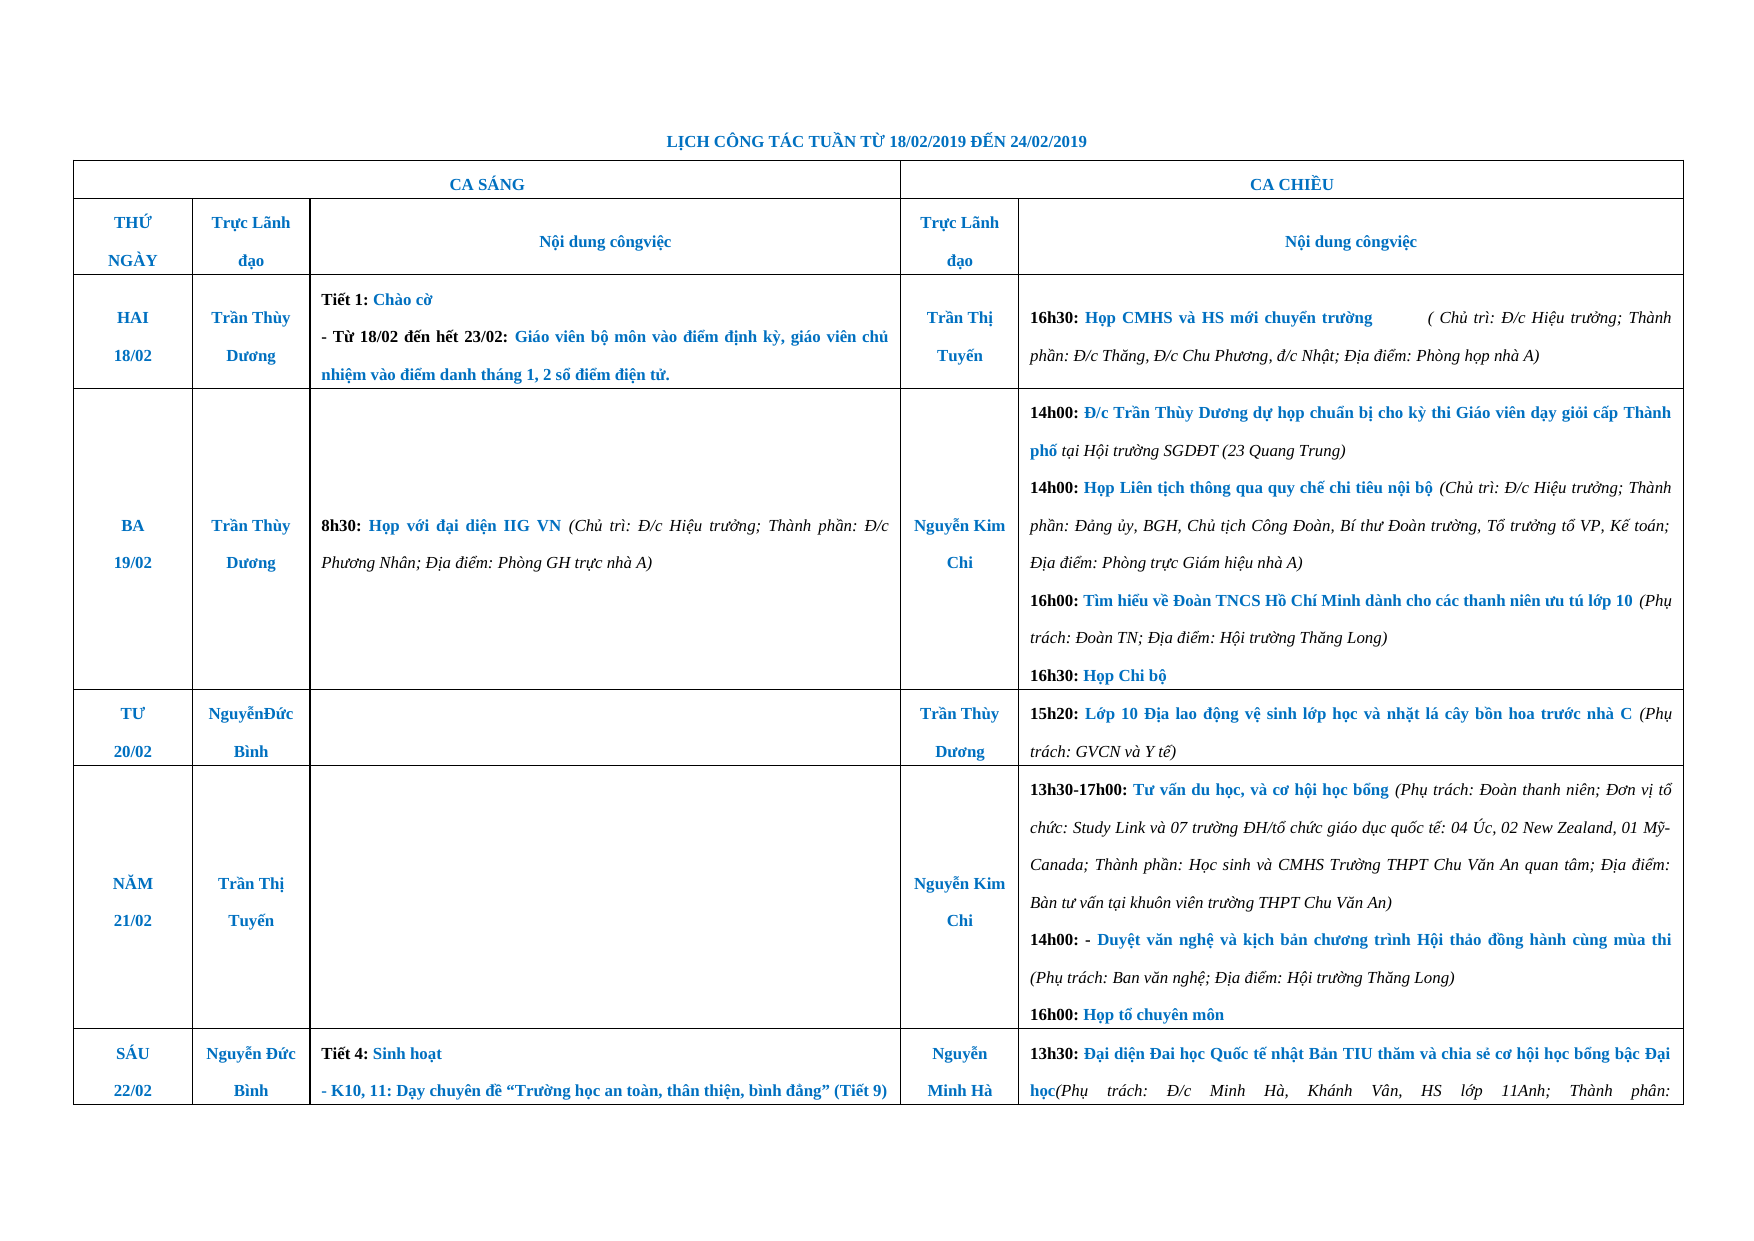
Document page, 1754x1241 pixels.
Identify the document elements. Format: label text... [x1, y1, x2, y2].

table_cell TƯ 20/02 [74, 690, 192, 765]
table_cell Nguyễn Đức Bình [193, 1029, 309, 1104]
table_cell SÁU 22/02 [74, 1029, 192, 1104]
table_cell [311, 1029, 900, 1104]
table_cell Trần Thùy Dương [901, 690, 1018, 765]
table_cell BA 19/02 [74, 389, 192, 689]
table_cell Trần Thùy Dương [193, 389, 309, 689]
table_cell 14h00: Đ/c Trần Thùy Dương dự họp chuẩn bị cho kỳ thi Giáo viên dạy giỏi cấp Thành phố tại Hội trường SGDĐT (23 Quang Trung) 14h00: Họp Liên tịch thông qua quy chế chi tiêu nội bộ (Chủ trì: Đ/c Hiệu trưởng; Thành phần: Đảng ủy, BGH, Chủ tịch Công Đoàn, Bí thư Đoàn trường, Tổ trưởng tổ VP, Kế toán; Địa điểm: Phòng trực Giám hiệu nhà A) 16h00: Tìm hiểu về Đoàn TNCS Hồ Chí Minh dành cho các thanh niên ưu tú lớp 10 (Phụ trách: Đoàn TN; Địa điểm: Hội trường Thăng Long) 16h30: Họp Chi bộ [1019, 389, 1683, 689]
table_cell Trần Thị Tuyến [901, 275, 1018, 388]
table_cell THỨ NGÀY [74, 199, 192, 274]
table_cell NguyễnĐức Bình [193, 690, 309, 765]
table_header CA SÁNG [74, 161, 900, 198]
table_cell Nội dung côngviệc [1019, 199, 1683, 274]
table_cell Nguyễn Kim Chi [901, 389, 1018, 689]
text LỊCH CÔNG TÁC TUẦN TỪ 18/02/2019 ĐẾN 24/02/2019 [118, 118, 1636, 152]
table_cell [1019, 1029, 1683, 1104]
table_cell NĂM 21/02 [74, 766, 192, 1028]
table_cell 13h30-17h00: Tư vấn du học, và cơ hội học bổng (Phụ trách: Đoàn thanh niên; Đơn vị tổ chức: Study Link và 07 trường ĐH/tổ chức giáo dục quốc tế: 04 Úc, 02 New Zealand, 01 Mỹ-Canada; Thành phần: Học sinh và CMHS Trường THPT Chu Văn An quan tâm; Địa điểm: Bàn tư vấn tại khuôn viên trường THPT Chu Văn An) 14h00: - Duyệt văn nghệ và kịch bản chương trình Hội thảo đồng hành cùng mùa thi (Phụ trách: Ban văn nghệ; Địa điểm: Hội trường Thăng Long) 16h00: Họp tổ chuyên môn [1019, 766, 1683, 1028]
table_header CA CHIỀU [901, 161, 1683, 198]
table_cell Trần Thị Tuyến [193, 766, 309, 1028]
table_cell Trực Lãnh đạo [193, 199, 309, 274]
table_cell [311, 766, 900, 1028]
table_cell Tiết 1: Chào cờ - Từ 18/02 đến hết 23/02: Giáo viên bộ môn vào điểm định kỳ, giáo viên chủ nhiệm vào điểm danh tháng 1, 2 sổ điểm điện tử. [311, 275, 900, 388]
table_cell Nguyễn Kim Chi [901, 766, 1018, 1028]
table_cell Trực Lãnh đạo [901, 199, 1018, 274]
table_cell 15h20: Lớp 10 Địa lao động vệ sinh lớp học và nhặt lá cây bồn hoa trước nhà C (Phụ trách: GVCN và Y tế) [1019, 690, 1683, 765]
table_cell Nội dung côngviệc [311, 199, 900, 274]
table_cell [311, 690, 900, 765]
table_cell Trần Thùy Dương [193, 275, 309, 388]
table_cell Nguyễn Minh Hà [901, 1029, 1018, 1104]
table_cell 16h30: Họp CMHS và HS mới chuyển trường ( Chủ trì: Đ/c Hiệu trưởng; Thành phần: Đ/c Thăng, Đ/c Chu Phương, đ/c Nhật; Địa điểm: Phòng họp nhà A) [1019, 275, 1683, 388]
table_cell HAI 18/02 [74, 275, 192, 388]
table_cell 8h30: Họp với đại diện IIG VN (Chủ trì: Đ/c Hiệu trưởng; Thành phần: Đ/c Phương Nhân; Địa điểm: Phòng GH trực nhà A) [311, 389, 900, 689]
